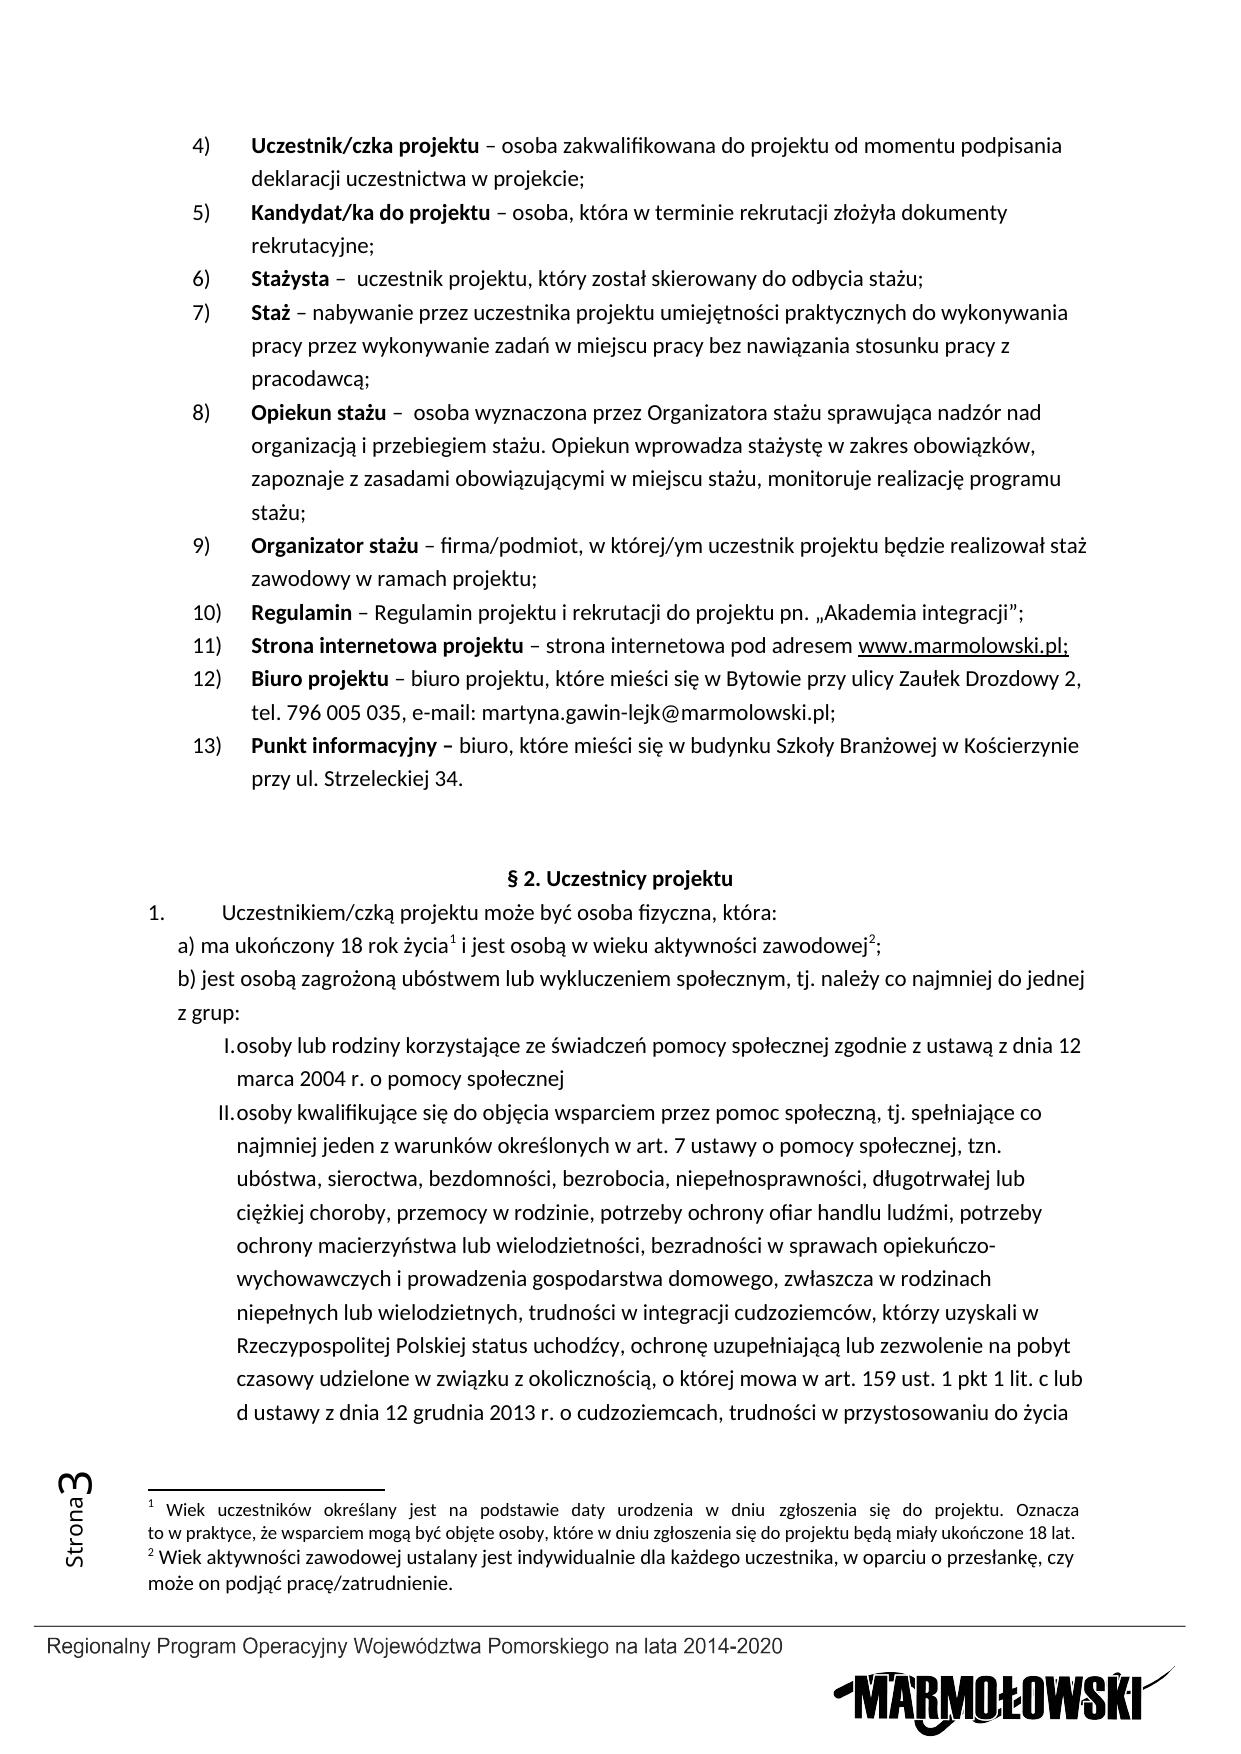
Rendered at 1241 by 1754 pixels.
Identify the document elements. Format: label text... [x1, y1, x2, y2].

list Strona internetowa projektu – strona internetowa pod adresem www.marmolowski.pl; [192, 627, 1091, 660]
picture [33, 1625, 1190, 1745]
list Kandydat/ka do projektu – osoba, która w terminie rekrutacji złożyła dokumenty rekrutacyjne; [192, 193, 1091, 260]
list Punkt informacyjny – biuro, które mieści się w budynku Szkoły Branżowej w Kościerzynie przy ul. Strzeleckiej 34. [192, 727, 1091, 793]
list Biuro projektu – biuro projektu, które mieści się w Bytowie przy ulicy Zaułek Drozdowy 2, tel. 796 005 035, e-mail: martyna.gawin-lejk@marmolowski.pl; [192, 660, 1091, 727]
list Regulamin – Regulamin projektu i rekrutacji do projektu pn. „Akademia integracji”; [192, 593, 1091, 627]
list Uczestnikiem/czką projektu może być osoba fizyczna, która: [148, 893, 1092, 927]
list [235, 1093, 1092, 1427]
text § 2. Uczestnicy projektu [148, 860, 1092, 893]
list Uczestnik/czka projektu – osoba zakwalifikowana do projektu od momentu podpisania deklaracji uczestnictwa w projekcie; [192, 127, 1091, 193]
list Stażysta – uczestnik projektu, który został skierowany do odbycia stażu; [192, 260, 1091, 293]
list Staż – nabywanie przez uczestnika projektu umiejętności praktycznych do wykonywania pracy przez wykonywanie zadań w miejscu pracy bez nawiązania stosunku pracy z pracodawcą; [192, 293, 1091, 393]
list Opiekun stażu – osoba wyznaczona przez Organizatora stażu sprawująca nadzór nad organizacją i przebiegiem stażu. Opiekun wprowadza stażystę w zakres obowiązków, zapoznaje z zasadami obowiązującymi w miejscu stażu, monitoruje realizację programu stażu; [192, 393, 1091, 527]
list Organizator stażu – firma/podmiot, w której/ym uczestnik projektu będzie realizował staż zawodowy w ramach projektu; [192, 527, 1091, 593]
list osoby lub rodziny korzystające ze świadczeń pomocy społecznej zgodnie z ustawą z dnia 12 marca 2004 r. o pomocy społecznej [235, 1027, 1092, 1093]
text b) jest osobą zagrożoną ubóstwem lub wykluczeniem społecznym, tj. należy co najmniej do jednej z grup: [177, 960, 1092, 1027]
text a) ma ukończony 18 rok życia i jest osobą w wieku aktywności zawodowej; [177, 927, 1092, 960]
